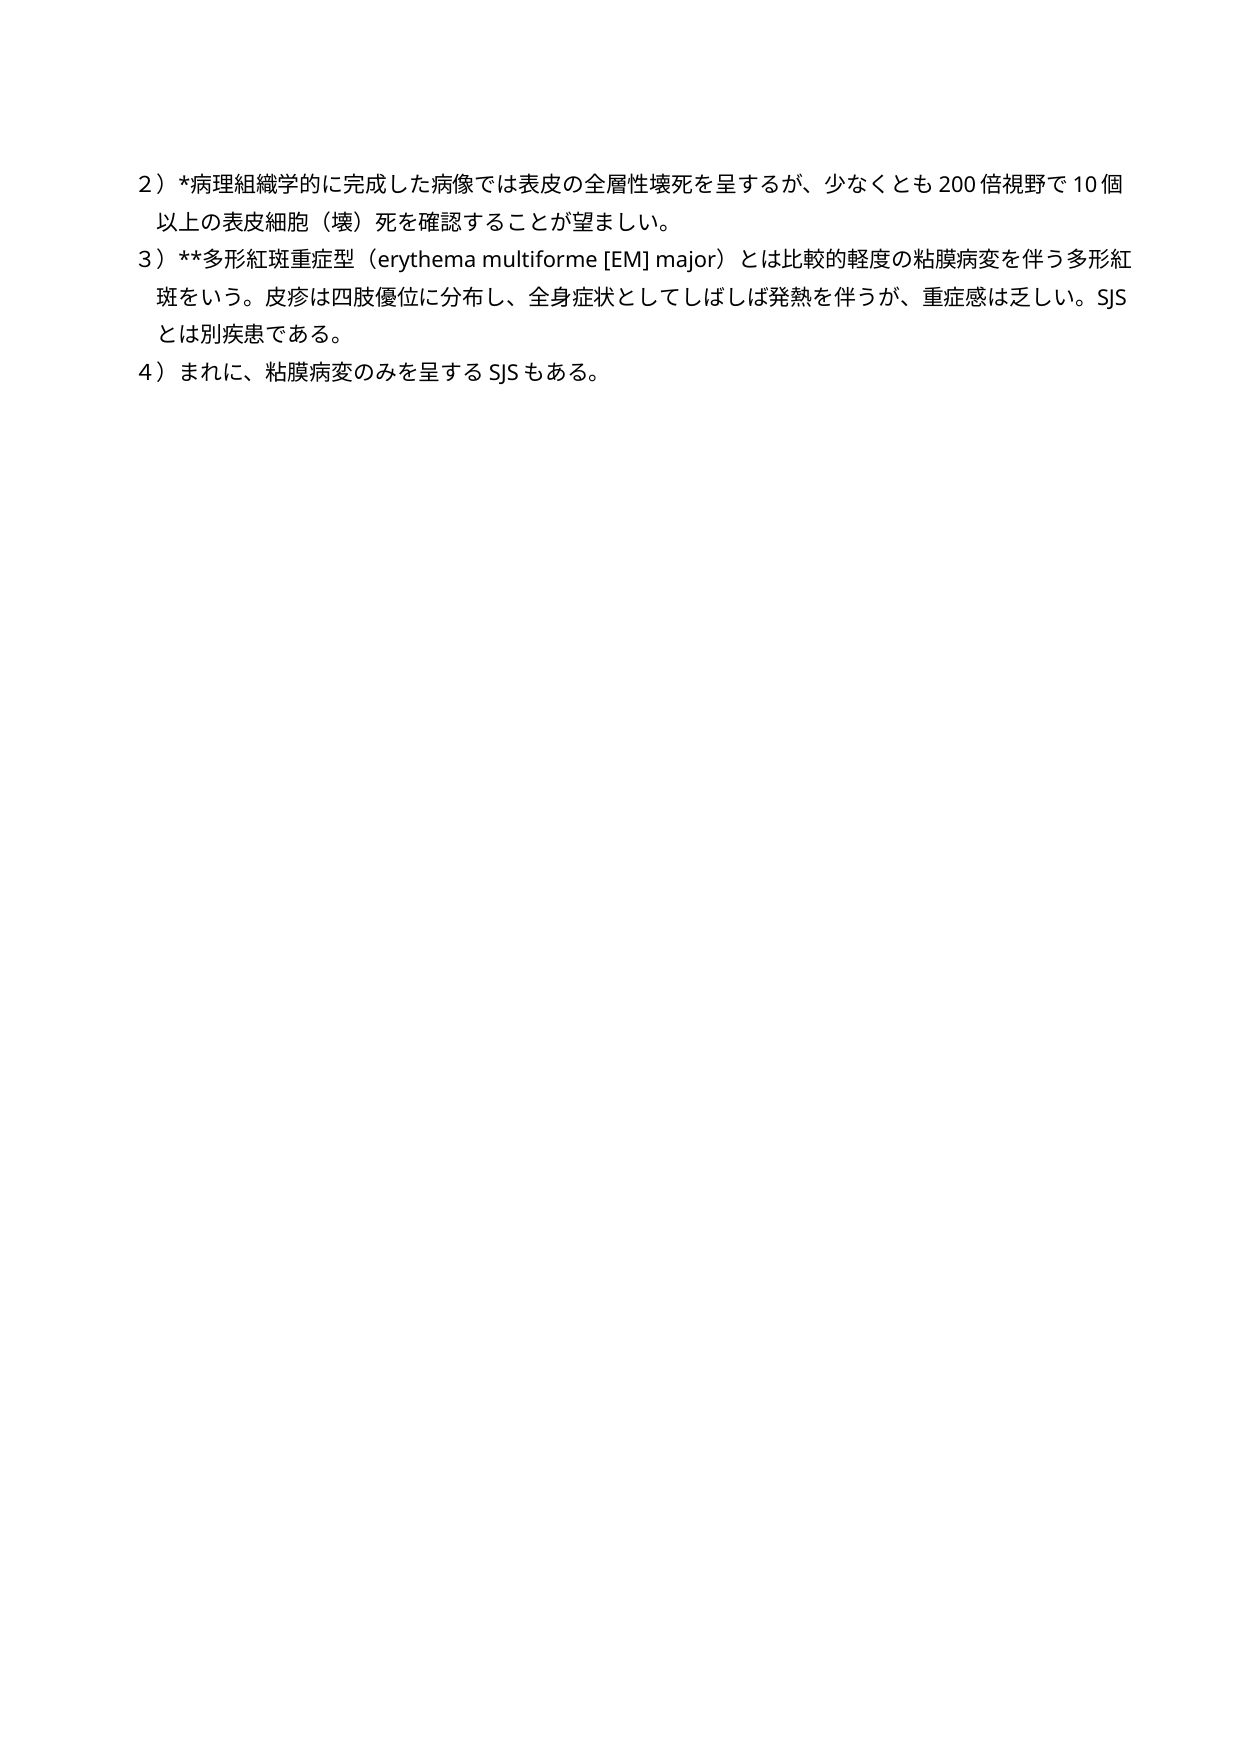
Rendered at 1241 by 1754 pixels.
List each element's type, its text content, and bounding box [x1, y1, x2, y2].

text ４）まれに、粘膜病変のみを呈するSJSもある。 [112, 352, 1135, 389]
text ３）**多形紅斑重症型（erythema multiforme [EM] major）とは比較的軽度の粘膜病変を伴う多形紅斑をいう。皮疹は四肢優位に分布し、全身症状としてしばしば発熱を伴うが、重症感は乏しい。SJSとは別疾患である。 [134, 239, 1135, 352]
text ２）*病理組織学的に完成した病像では表皮の全層性壊死を呈するが、少なくとも200倍視野で10個以上の表皮細胞（壊）死を確認することが望ましい。 [134, 164, 1135, 239]
